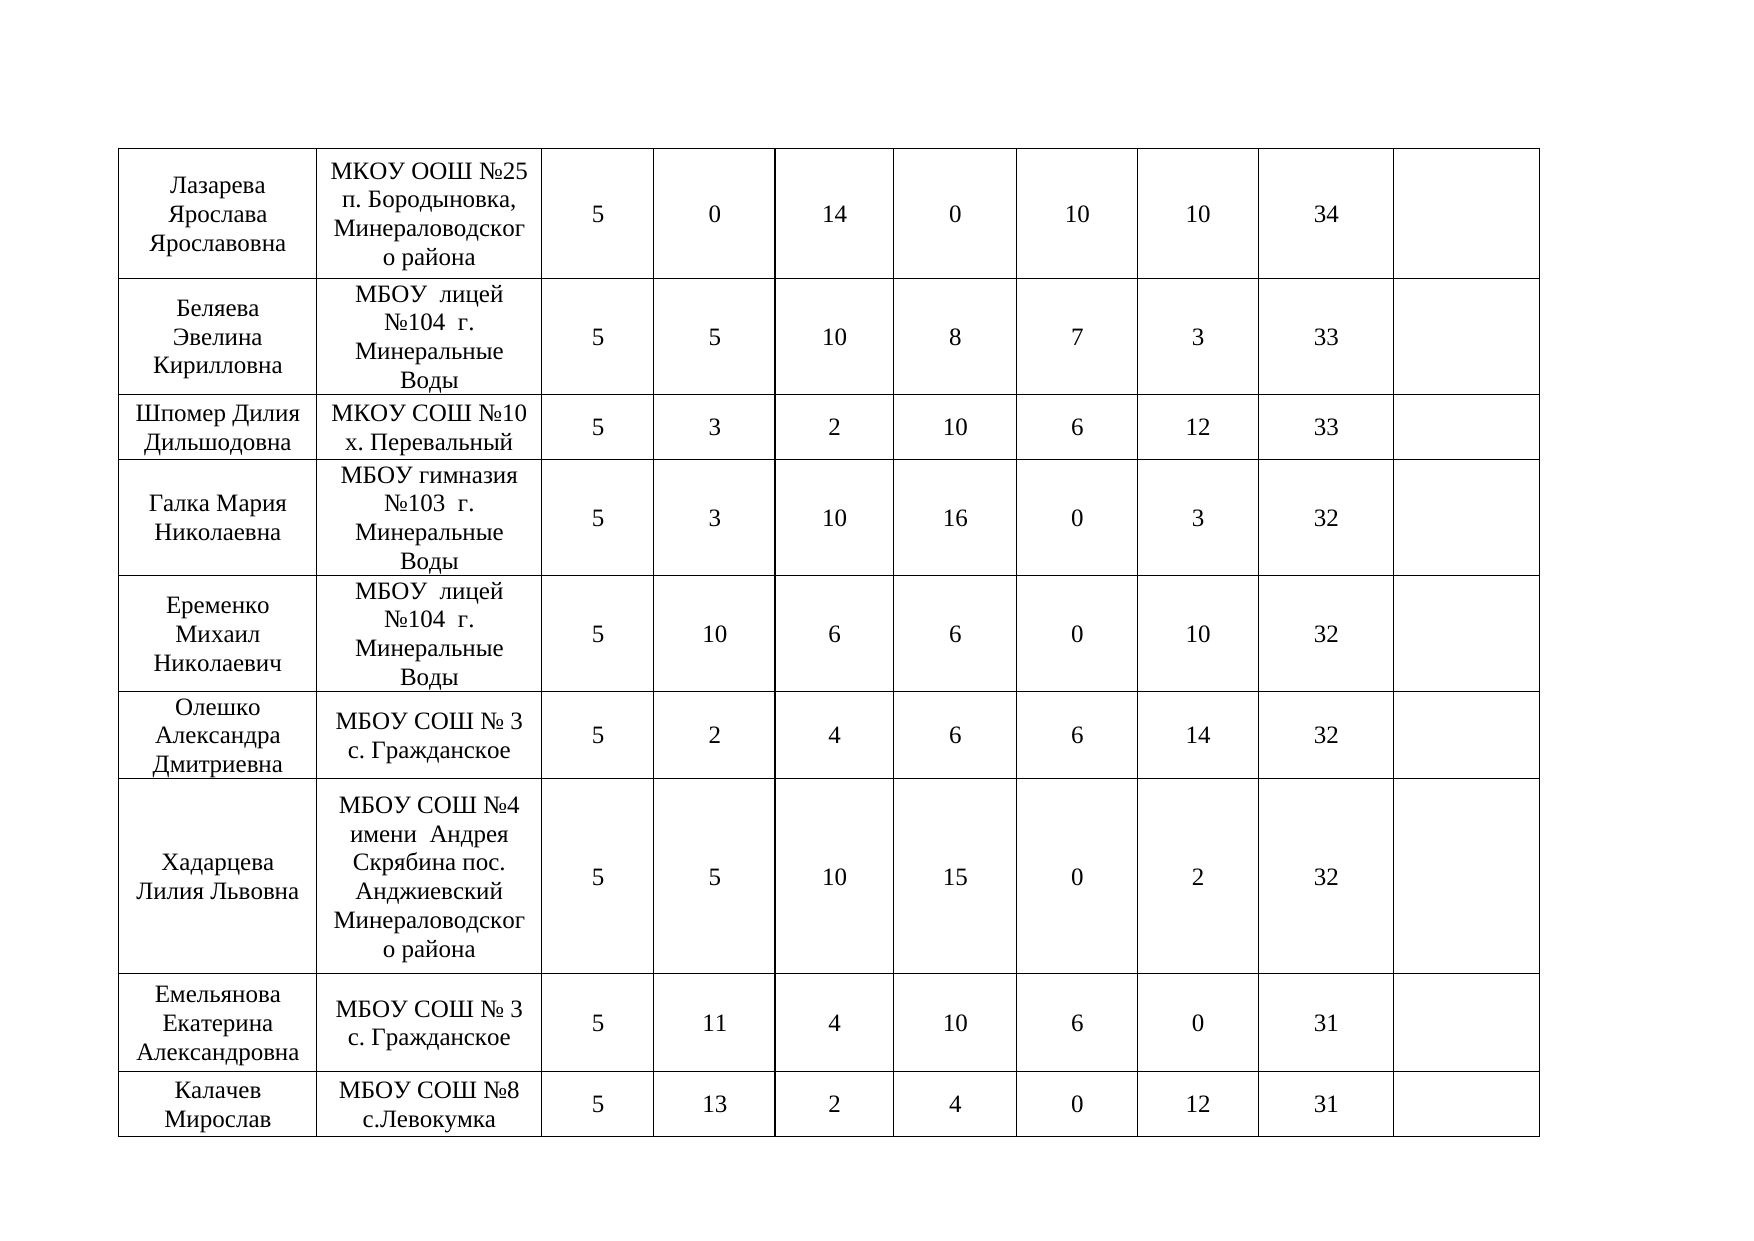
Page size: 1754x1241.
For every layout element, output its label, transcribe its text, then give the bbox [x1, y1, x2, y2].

table_cell МБОУ лицей №104 г. Минеральные Воды [317, 576, 541, 691]
table_cell 0 [1017, 576, 1137, 691]
table_cell Еременко Михаил Николаевич [119, 576, 316, 691]
table_cell 10 [1138, 576, 1258, 691]
table_cell 5 [542, 460, 653, 575]
table_cell 7 [1017, 279, 1137, 394]
table_cell 0 [894, 149, 1016, 278]
table_cell [1394, 576, 1539, 691]
table_cell 3 [1138, 460, 1258, 575]
table_cell 5 [542, 974, 653, 1071]
table_cell 4 [776, 974, 893, 1071]
table_cell МБОУ СОШ №4 имени Андрея Скрябина пос. Анджиевский Минераловодского района [317, 779, 541, 973]
table_cell [1394, 692, 1539, 778]
table_cell Шпомер Дилия Дильшодовна [119, 395, 316, 459]
table_cell [1394, 279, 1539, 394]
table_cell 5 [542, 779, 653, 973]
table_cell 2 [1138, 779, 1258, 973]
table_cell 10 [776, 779, 893, 973]
table_cell 3 [654, 460, 774, 575]
table_cell Олешко Александра Дмитриевна [119, 692, 316, 778]
table_cell МБОУ СОШ № 3 с. Гражданское [317, 692, 541, 778]
table_cell 10 [776, 279, 893, 394]
table_cell 14 [1138, 692, 1258, 778]
table_cell 6 [1017, 395, 1137, 459]
table_cell 5 [542, 576, 653, 691]
table_cell 0 [1138, 974, 1258, 1071]
table_cell 2 [776, 395, 893, 459]
table_cell 6 [1017, 692, 1137, 778]
table_cell 16 [894, 460, 1016, 575]
table_cell 4 [776, 692, 893, 778]
table_cell 12 [1138, 395, 1258, 459]
table_cell 32 [1259, 692, 1393, 778]
table_cell 0 [1017, 779, 1137, 973]
table_cell 10 [1017, 149, 1137, 278]
table_cell Хадарцева Лилия Львовна [119, 779, 316, 973]
table_cell МБОУ гимназия №103 г. Минеральные Воды [317, 460, 541, 575]
table_cell 8 [894, 279, 1016, 394]
table_cell [1394, 460, 1539, 575]
table_cell 5 [542, 279, 653, 394]
table_cell 14 [776, 149, 893, 278]
table_cell 5 [654, 279, 774, 394]
table_cell [1394, 149, 1539, 278]
table_cell 33 [1259, 395, 1393, 459]
table_cell 6 [1017, 974, 1137, 1071]
table_cell МБОУ СОШ № 3 с. Гражданское [317, 974, 541, 1071]
table_cell 31 [1259, 974, 1393, 1071]
table_cell 10 [894, 974, 1016, 1071]
table_cell 31 [1259, 1072, 1393, 1136]
table_cell 32 [1259, 576, 1393, 691]
table_cell МКОУ ООШ №25 п. Бородыновка, Минераловодского района [317, 149, 541, 278]
table_cell [1394, 974, 1539, 1071]
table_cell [119, 1072, 316, 1136]
table_cell 3 [654, 395, 774, 459]
table_cell 10 [776, 460, 893, 575]
table_cell [1394, 779, 1539, 973]
table_cell 12 [1138, 1072, 1258, 1136]
table_cell Лазарева Ярослава Ярославовна [119, 149, 316, 278]
table_cell 33 [1259, 279, 1393, 394]
table_cell 0 [1017, 460, 1137, 575]
table_cell 5 [542, 149, 653, 278]
table_cell 11 [654, 974, 774, 1071]
table_cell 32 [1259, 460, 1393, 575]
table_cell [1394, 395, 1539, 459]
table_cell 5 [654, 779, 774, 973]
table_cell МБОУ лицей №104 г. Минеральные Воды [317, 279, 541, 394]
table_cell 10 [894, 395, 1016, 459]
table_cell 2 [654, 692, 774, 778]
table_cell 15 [894, 779, 1016, 973]
table_cell 5 [542, 395, 653, 459]
table_cell 13 [654, 1072, 774, 1136]
table_cell 10 [1138, 149, 1258, 278]
table_cell Емельянова Екатерина Александровна [119, 974, 316, 1071]
table_cell Беляева Эвелина Кирилловна [119, 279, 316, 394]
table_cell 32 [1259, 779, 1393, 973]
table_cell Галка Мария Николаевна [119, 460, 316, 575]
table_cell 2 [776, 1072, 893, 1136]
table_cell 10 [654, 576, 774, 691]
table_cell [1394, 1072, 1539, 1136]
table_cell 6 [894, 692, 1016, 778]
table_cell 6 [894, 576, 1016, 691]
table_cell 4 [894, 1072, 1016, 1136]
table_cell 6 [776, 576, 893, 691]
table_cell 5 [542, 692, 653, 778]
table_cell 34 [1259, 149, 1393, 278]
table_cell 0 [1017, 1072, 1137, 1136]
table_cell МКОУ СОШ №10 х. Перевальный [317, 395, 541, 459]
table_cell 0 [654, 149, 774, 278]
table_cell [317, 1072, 541, 1136]
table_cell 5 [542, 1072, 653, 1136]
table_cell 3 [1138, 279, 1258, 394]
